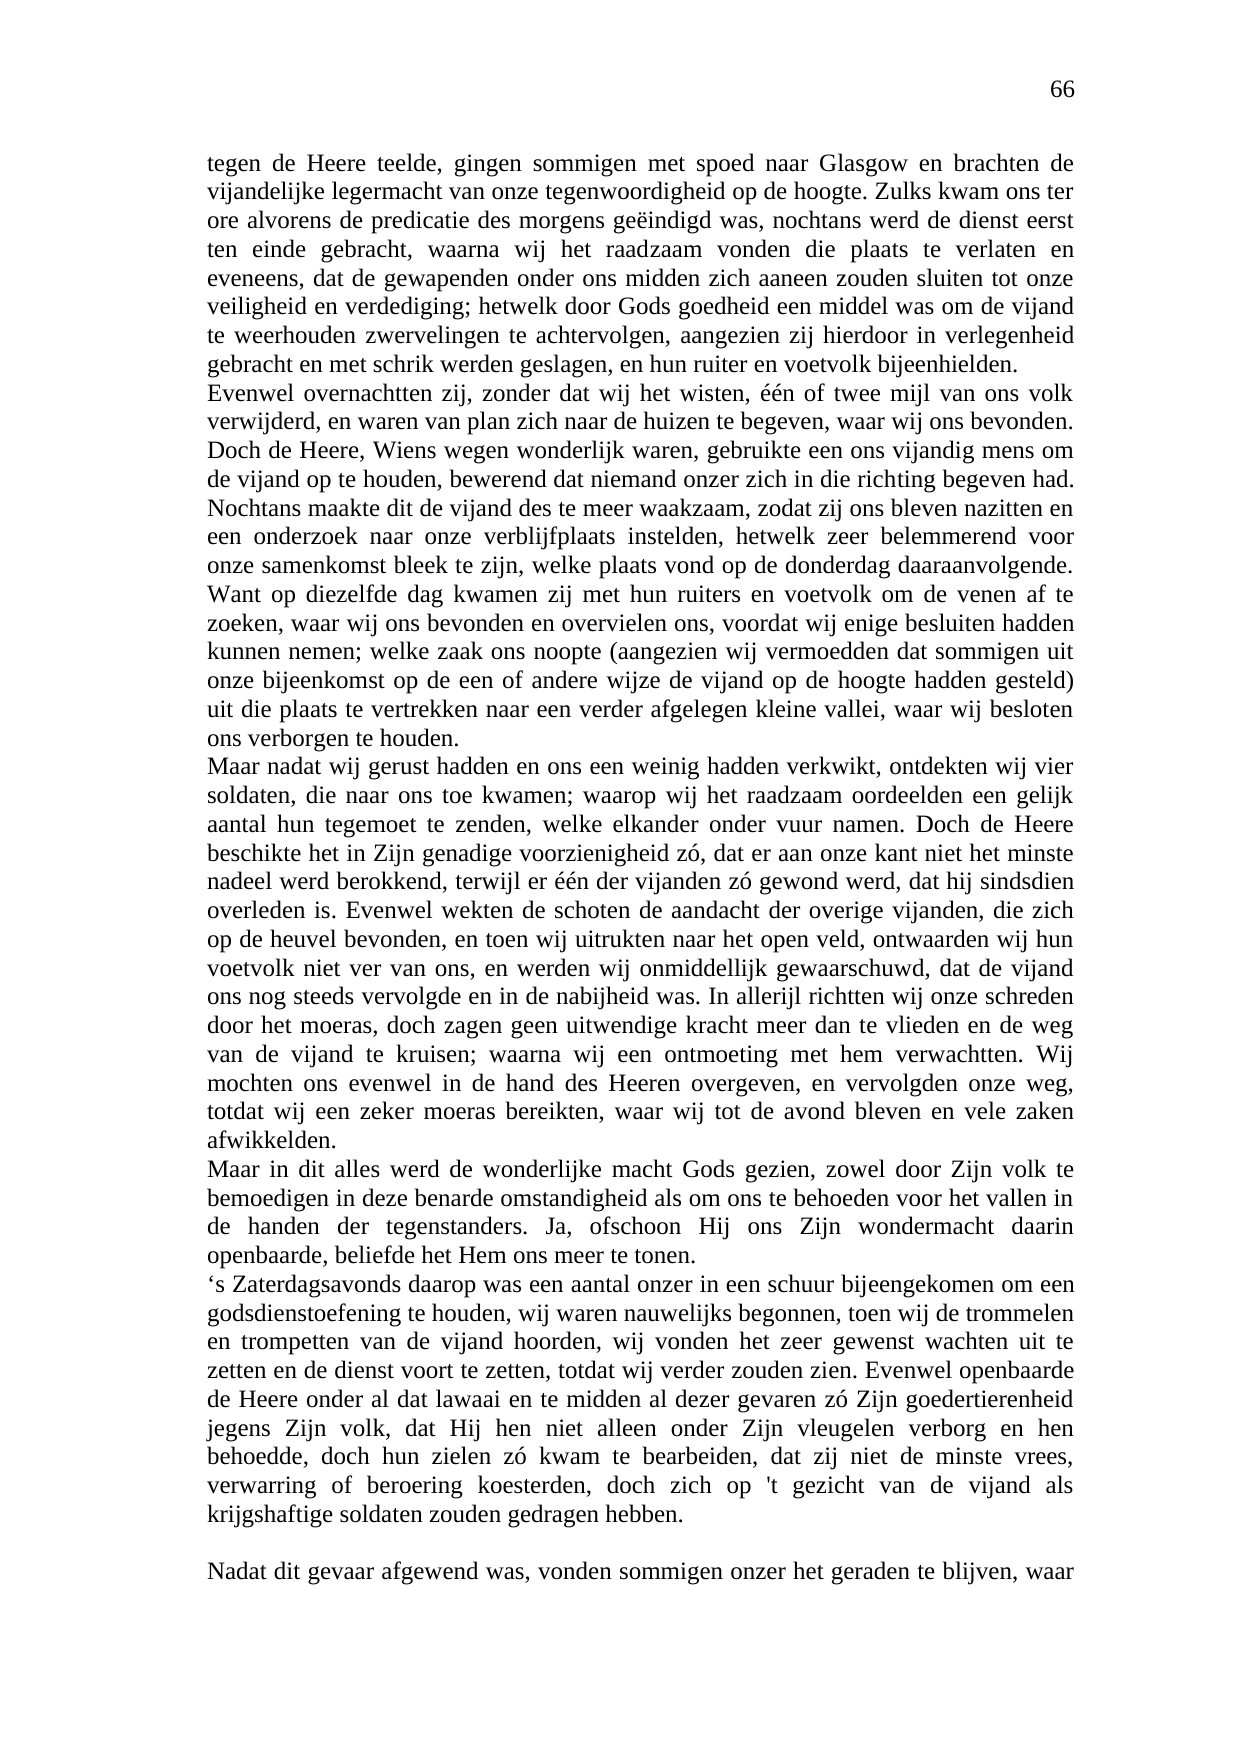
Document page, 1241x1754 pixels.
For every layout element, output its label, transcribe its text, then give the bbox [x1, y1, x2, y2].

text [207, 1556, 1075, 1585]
text Maar nadat wij gerust hadden en ons een weinig hadden verkwikt, ontdekten wij vier soldaten, die naar ons toe kwamen; waarop wij het raadzaam oordeelden een gelijk aantal hun tegemoet te zenden, welke elkander onder vuur namen. Doch de Heere beschikte het in Zijn genadige voorzienigheid zó, dat er aan onze kant niet het minste nadeel werd berokkend, terwijl er één der vijanden zó gewond werd, dat hij sindsdien overleden is. Evenwel wekten de schoten de aandacht der overige vijanden, die zich op de heuvel bevonden, en toen wij uitrukten naar het open veld, ontwaarden wij hun voetvolk niet ver van ons, en werden wij onmiddellijk gewaarschuwd, dat de vijand ons nog steeds vervolgde en in de nabijheid was. In allerijl richtten wij onze schreden door het moeras, doch zagen geen uitwendige kracht meer dan te vlieden en de weg van de vijand te kruisen; waarna wij een ontmoeting met hem verwachtten. Wij mochten ons evenwel in de hand des Heeren overgeven, en vervolgden onze weg, totdat wij een zeker moeras bereikten, waar wij tot de avond bleven en vele zaken afwikkelden. [207, 751, 1075, 1154]
text Maar in dit alles werd de wonderlijke macht Gods gezien, zowel door Zijn volk te bemoedigen in deze benarde omstandigheid als om ons te behoeden voor het vallen in de handen der tegenstanders. Ja, ofschoon Hij ons Zijn wondermacht daarin openbaarde, beliefde het Hem ons meer te tonen. [207, 1154, 1075, 1269]
text ‘s Zaterdagsavonds daarop was een aantal onzer in een schuur bijeengekomen om een godsdienstoefening te houden, wij waren nauwelijks begonnen, toen wij de trommelen en trompetten van de vijand hoorden, wij vonden het zeer gewenst wachten uit te zetten en de dienst voort te zetten, totdat wij verder zouden zien. Evenwel openbaarde de Heere onder al dat lawaai en te midden al dezer gevaren zó Zijn goedertierenheid jegens Zijn volk, dat Hij hen niet alleen onder Zijn vleugelen verborg en hen behoedde, doch hun zielen zó kwam te bearbeiden, dat zij niet de minste vrees, verwarring of beroering koesterden, doch zich op 't gezicht van de vijand als krijgshaftige soldaten zouden gedragen hebben. [207, 1269, 1075, 1528]
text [207, 148, 1075, 378]
text Evenwel overnachtten zij, zonder dat wij het wisten, één of twee mijl van ons volk verwijderd, en waren van plan zich naar de huizen te begeven, waar wij ons bevonden. Doch de Heere, Wiens wegen wonderlijk waren, gebruikte een ons vijandig mens om de vijand op te houden, bewerend dat niemand onzer zich in die richting begeven had. Nochtans maakte dit de vijand des te meer waakzaam, zodat zij ons bleven nazitten en een onderzoek naar onze verblijfplaats instelden, hetwelk zeer belemmerend voor onze samenkomst bleek te zijn, welke plaats vond op de donderdag daaraanvolgende. Want op diezelfde dag kwamen zij met hun ruiters en voetvolk om de venen af te zoeken, waar wij ons bevonden en overvielen ons, voordat wij enige besluiten hadden kunnen nemen; welke zaak ons noopte (aangezien wij vermoedden dat sommigen uit onze bijeenkomst op de een of andere wijze de vijand op de hoogte hadden gesteld) uit die plaats te vertrekken naar een verder afgelegen kleine vallei, waar wij besloten ons verborgen te houden. [207, 378, 1075, 751]
